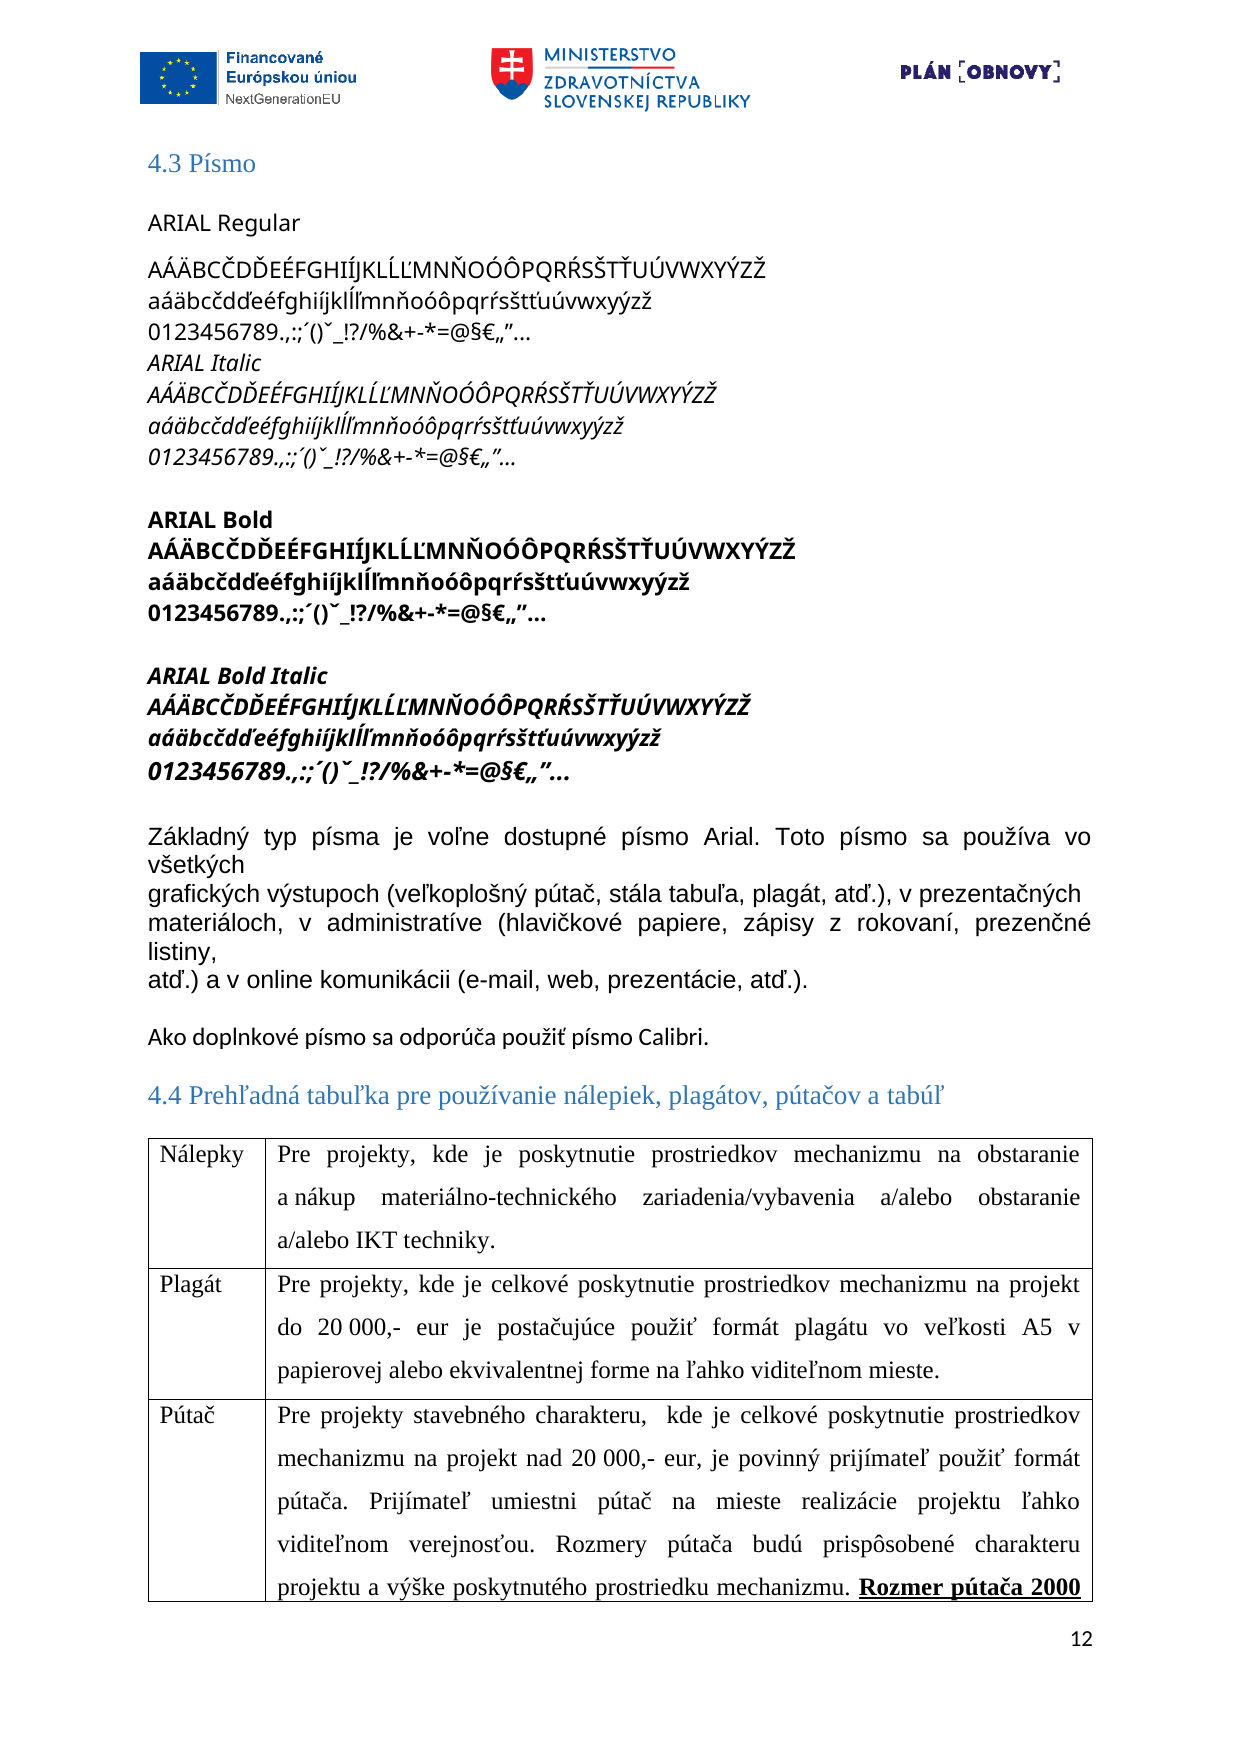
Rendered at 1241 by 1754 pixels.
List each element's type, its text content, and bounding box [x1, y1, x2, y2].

text aáäbcčdďeéfghiíjklĺľmnňoóôpqrŕsštťuúvwxyýzž [148, 285, 1093, 316]
text AÁÄBCČDĎEÉFGHIÍJKLĹĽMNŇOÓÔPQRŔSŠTŤUÚVWXYÝZŽ [148, 254, 1093, 285]
text aáäbcčdďeéfghiíjklĺľmnňoóôpqrŕsštťuúvwxyýzž [148, 566, 1093, 597]
picture [134, 43, 397, 110]
text grafických výstupoch (veľkoplošný pútač, stála tabuľa, plagát, atď.), v prezentačných [148, 879, 1093, 908]
text ARIAL Italic [148, 347, 1093, 379]
text aáäbcčdďeéfghiíjklĺľmnňoóôpqrŕsštťuúvwxyýzž [148, 722, 1093, 754]
text ARIAL Bold [148, 504, 1093, 535]
table_header Pre projekty, kde je poskytnutie prostriedkov mechanizmu na obstaranie a nákup materiálno-technického zariadenia/vybavenia a/alebo obstaranie a/alebo IKT techniky. [266, 1139, 1092, 1268]
text 0123456789.,:;´()ˇ_!?/%&+-*=@§€„”... [148, 597, 1093, 629]
text ARIAL Bold Italic [148, 660, 1093, 691]
text Základný typ písma je voľne dostupné písmo Arial. Toto písmo sa používa vo všetkých [148, 822, 1093, 879]
text aáäbcčdďeéfghiíjklĺľmnňoóôpqrŕsštťuúvwxyýzž [148, 410, 1093, 441]
picture [889, 36, 1070, 106]
picture [488, 45, 752, 114]
text ARIAL Regular [148, 207, 1093, 238]
text 0123456789.,:;´()ˇ_!?/%&+-*=@§€„”... [148, 754, 1093, 788]
subtitle 4.4 Prehľadná tabuľka pre používanie nálepiek, plagátov, pútačov a tabúľ [148, 1079, 1093, 1110]
table_cell Pre projekty, kde je celkové poskytnutie prostriedkov mechanizmu na projekt do 20 000,- eur je postačujúce použiť formát plagátu vo veľkosti A5 v papierovej alebo ekvivalentnej forme na ľahko viditeľnom mieste. [266, 1269, 1092, 1399]
text 0123456789.,:;´()ˇ_!?/%&+-*=@§€„”... [148, 316, 1093, 347]
text AÁÄBCČDĎEÉFGHIÍJKLĹĽMNŇOÓÔPQRŔSŠTŤUÚVWXYÝZŽ [148, 379, 1093, 410]
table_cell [266, 1400, 1092, 1601]
text materiáloch, v administratíve (hlavičkové papiere, zápisy z rokovaní, prezenčné listiny, [148, 908, 1093, 966]
table_cell Pútač [149, 1400, 265, 1601]
table_cell Plagát [149, 1269, 265, 1399]
subtitle 4.3 Písmo [148, 148, 1093, 179]
text Ako doplnkové písmo sa odporúča použiť písmo Calibri. [148, 1021, 1093, 1051]
text 0123456789.,:;´()ˇ_!?/%&+-*=@§€„”... [148, 441, 1093, 472]
text AÁÄBCČDĎEÉFGHIÍJKLĹĽMNŇOÓÔPQRŔSŠTŤUÚVWXYÝZŽ [148, 691, 1093, 722]
text AÁÄBCČDĎEÉFGHIÍJKLĹĽMNŇOÓÔPQRŔSŠTŤUÚVWXYÝZŽ [148, 535, 1093, 566]
table_header Nálepky [149, 1139, 265, 1268]
text atď.) a v online komunikácii (e-mail, web, prezentácie, atď.). [148, 966, 1093, 994]
